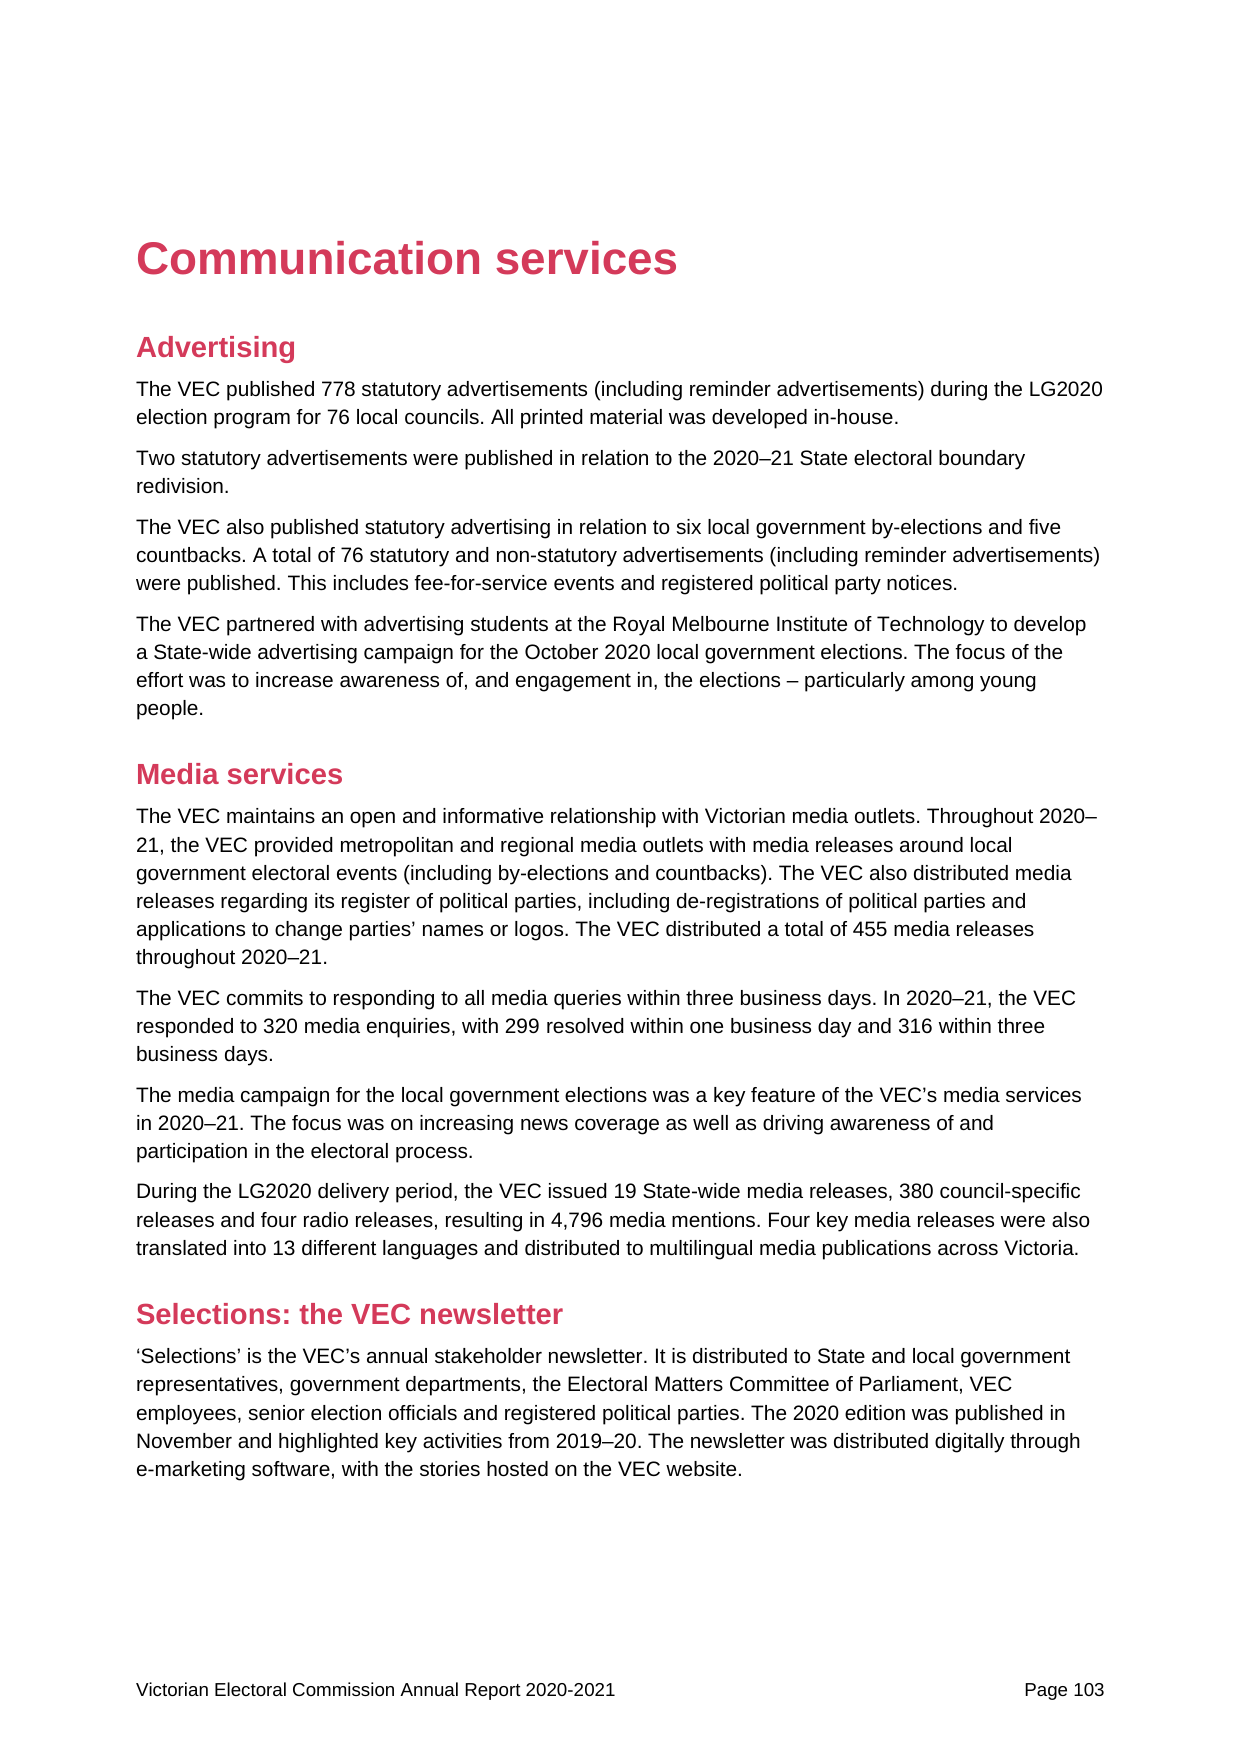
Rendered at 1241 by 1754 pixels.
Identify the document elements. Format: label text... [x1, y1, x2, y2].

subtitle Selections: the VEC newsletter [136, 1297, 1104, 1331]
subtitle Advertising [136, 330, 1104, 363]
subtitle Communication services [136, 231, 1104, 284]
text ‘Selections’ is the VEC’s annual stakeholder newsletter. It is distributed to State and local government representatives, government departments, the Electoral Matters Committee of Parliament, VEC employees, senior election officials and registered political parties. The 2020 edition was published in November and highlighted key activities from 2019–20. The newsletter was distributed digitally through e-marketing software, with the stories hosted on the VEC website. [136, 1340, 1104, 1481]
text The VEC commits to responding to all media queries within three business days. In 2020–21, the VEC responded to 320 media enquiries, with 299 resolved within one business day and 316 within three business days. [136, 981, 1104, 1066]
subtitle Media services [136, 757, 1104, 791]
text The VEC published 778 statutory advertisements (including reminder advertisements) during the LG2020 election program for 76 local councils. All printed material was developed in-house. [136, 373, 1104, 429]
text Two statutory advertisements were published in relation to the 2020–21 State electoral boundary redivision. [136, 442, 1104, 498]
text The media campaign for the local government elections was a key feature of the VEC’s media services in 2020–21. The focus was on increasing news coverage as well as driving awareness of and participation in the electoral process. [136, 1078, 1104, 1163]
text The VEC also published statutory advertising in relation to six local government by-elections and five countbacks. A total of 76 statutory and non-statutory advertisements (including reminder advertisements) were published. This includes fee-for-service events and registered political party notices. [136, 510, 1104, 595]
text The VEC maintains an open and informative relationship with Victorian media outlets. Throughout 2020–21, the VEC provided metropolitan and regional media outlets with media releases around local government electoral events (including by-elections and countbacks). The VEC also distributed media releases regarding its register of political parties, including de-registrations of political parties and applications to change parties’ names or logos. The VEC distributed a total of 455 media releases throughout 2020–21. [136, 800, 1104, 969]
text The VEC partnered with advertising students at the Royal Melbourne Institute of Technology to develop a State-wide advertising campaign for the October 2020 local government elections. The focus of the effort was to increase awareness of, and engagement in, the elections – particularly among young people. [136, 607, 1104, 720]
text During the LG2020 delivery period, the VEC issued 19 State-wide media releases, 380 council-specific releases and four radio releases, resulting in 4,796 media mentions. Four key media releases were also translated into 13 different languages and distributed to multilingual media publications across Victoria. [136, 1175, 1104, 1259]
